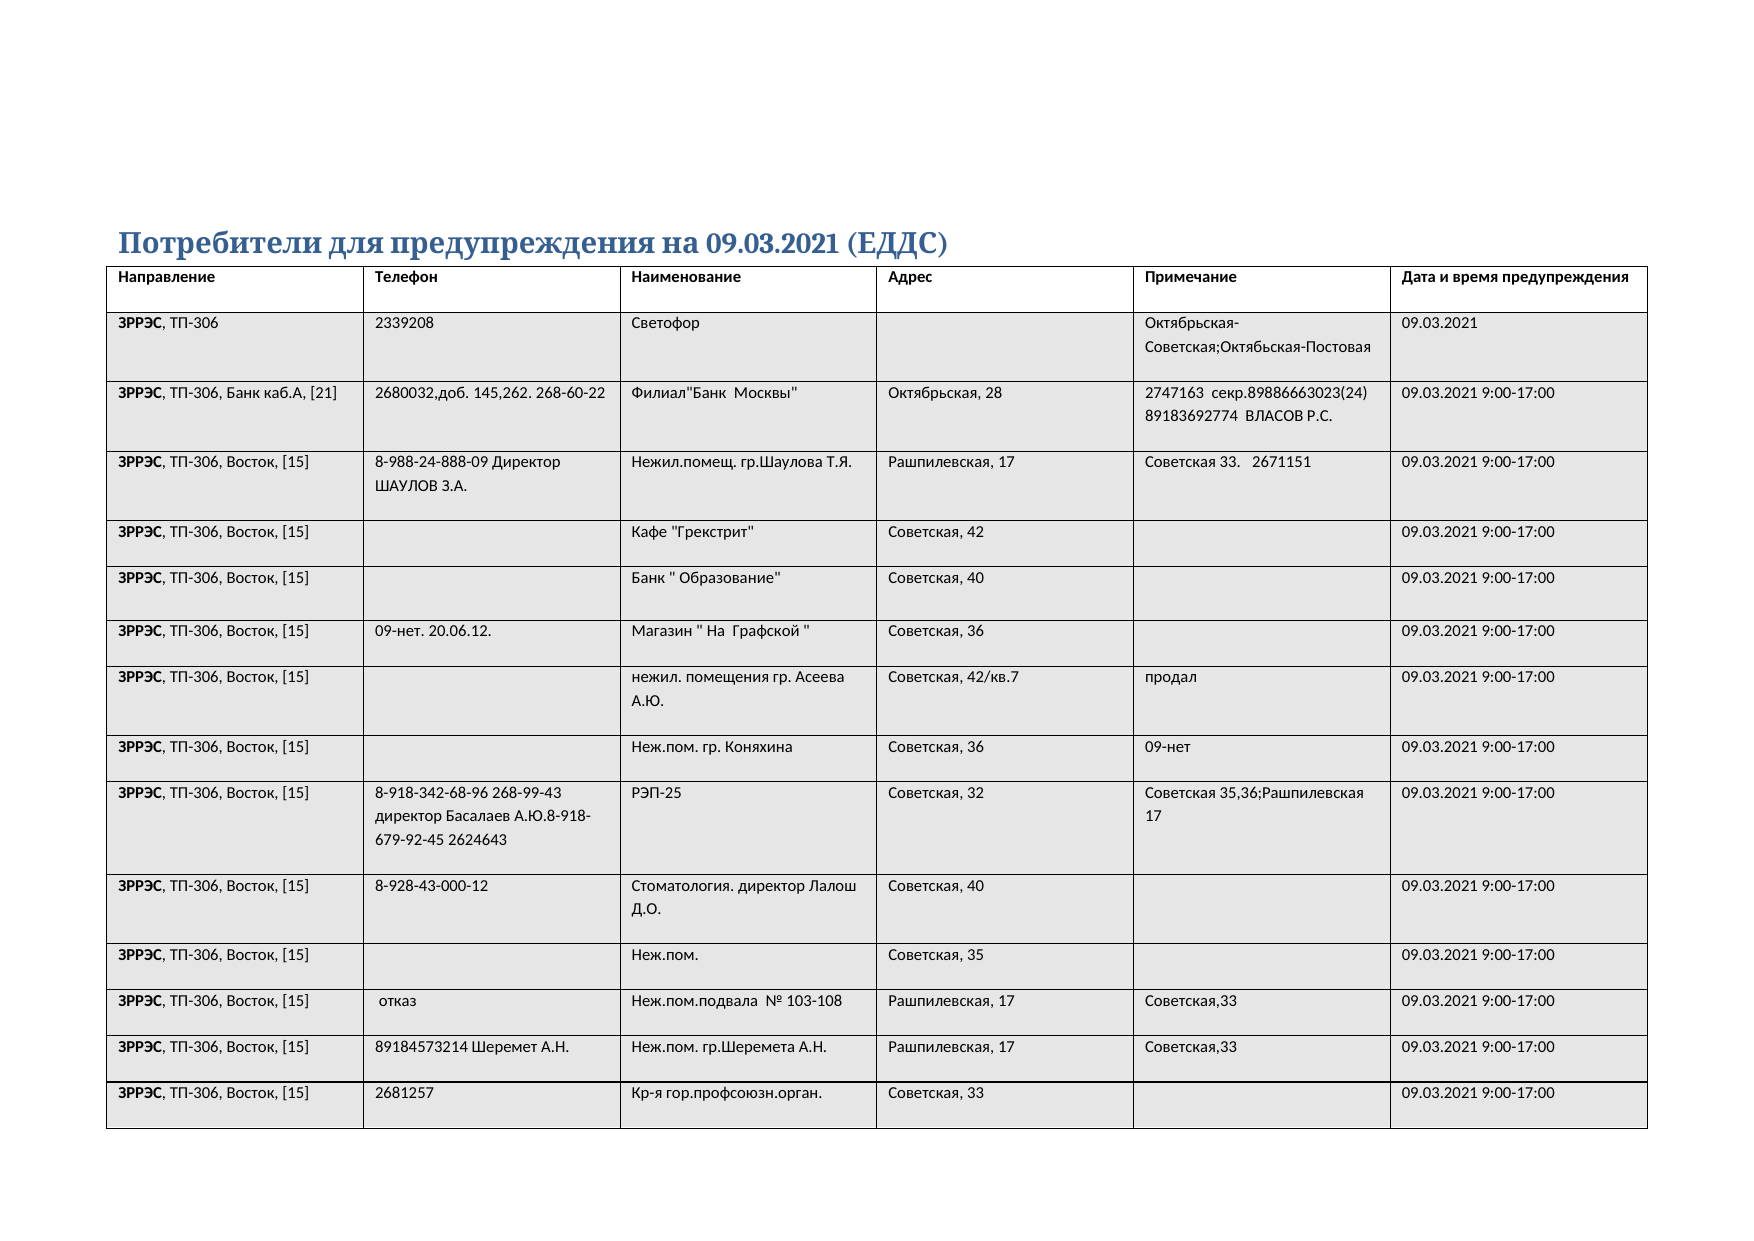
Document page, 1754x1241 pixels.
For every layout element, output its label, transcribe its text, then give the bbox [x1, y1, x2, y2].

table_cell 09.03.2021 9:00-17:00 [1391, 567, 1647, 620]
table_cell 8-918-342-68-96 268-99-43 директор Басалаев А.Ю.8-918-679-92-45 2624643 [364, 782, 620, 874]
table_cell 09.03.2021 9:00-17:00 [1391, 382, 1647, 451]
table_cell Советская,33 [1134, 990, 1390, 1035]
table_cell Октябрьская-Советская;Октябьская-Постовая [1134, 313, 1390, 381]
table_cell нежил. помещения гр. Асеева А.Ю. [621, 667, 876, 735]
table_cell Стоматология. директор Лалош Д.О. [621, 875, 876, 943]
table_header Телефон [364, 267, 620, 312]
table_cell ЗРРЭС, ТП-306 [107, 313, 363, 381]
table_cell 2339208 [364, 313, 620, 381]
table_cell [364, 944, 620, 989]
table_cell Магазин " На Графской " [621, 621, 876, 666]
table_cell Неж.пом.подвала № 103-108 [621, 990, 876, 1035]
table_cell 09.03.2021 9:00-17:00 [1391, 944, 1647, 989]
table_cell продал [1134, 667, 1390, 735]
table_header Направление [107, 267, 363, 312]
table_cell 2681257 [364, 1083, 620, 1127]
table_cell Советская, 33 [877, 1083, 1133, 1127]
table_cell ЗРРЭС, ТП-306, Банк каб.А, [21] [107, 382, 363, 451]
table_cell ЗРРЭС, ТП-306, Восток, [15] [107, 667, 363, 735]
table_cell Советская 35,36;Рашпилевская 17 [1134, 782, 1390, 874]
table_cell Филиал"Банк Москвы" [621, 382, 876, 451]
table_cell Неж.пом. гр.Шеремета А.Н. [621, 1036, 876, 1081]
table_cell Советская, 36 [877, 736, 1133, 781]
table_cell [364, 667, 620, 735]
table_cell 09-нет. 20.06.12. [364, 621, 620, 666]
table_cell Советская, 35 [877, 944, 1133, 989]
table_cell Кафе "Грекстрит" [621, 521, 876, 566]
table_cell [1391, 1083, 1647, 1127]
table_cell Советская, 32 [877, 782, 1133, 874]
table_cell ЗРРЭС, ТП-306, Восток, [15] [107, 990, 363, 1035]
table_header Наименование [621, 267, 876, 312]
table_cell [107, 1083, 363, 1127]
table_cell Советская, 40 [877, 875, 1133, 943]
table_cell Советская, 36 [877, 621, 1133, 666]
table_cell 09-нет [1134, 736, 1390, 781]
table_header Адрес [877, 267, 1133, 312]
table_cell ЗРРЭС, ТП-306, Восток, [15] [107, 621, 363, 666]
table_cell ЗРРЭС, ТП-306, Восток, [15] [107, 1036, 363, 1081]
table_cell Октябрьская, 28 [877, 382, 1133, 451]
table_cell Нежил.помещ. гр.Шаулова Т.Я. [621, 452, 876, 520]
table_cell ЗРРЭС, ТП-306, Восток, [15] [107, 567, 363, 620]
table_cell Неж.пом. [621, 944, 876, 989]
table_cell 09.03.2021 9:00-17:00 [1391, 621, 1647, 666]
table_cell Советская, 40 [877, 567, 1133, 620]
table_cell 09.03.2021 9:00-17:00 [1391, 521, 1647, 566]
table_cell 09.03.2021 9:00-17:00 [1391, 782, 1647, 874]
table_cell ЗРРЭС, ТП-306, Восток, [15] [107, 521, 363, 566]
table_cell Рашпилевская, 17 [877, 452, 1133, 520]
table_cell Советская,33 [1134, 1036, 1390, 1081]
table_cell ЗРРЭС, ТП-306, Восток, [15] [107, 452, 363, 520]
table_cell [1134, 944, 1390, 989]
table_cell Кр-я гор.профсоюзн.орган. [621, 1083, 876, 1127]
table_cell [1134, 1083, 1390, 1127]
table_cell ЗРРЭС, ТП-306, Восток, [15] [107, 944, 363, 989]
table_cell Неж.пом. гр. Коняхина [621, 736, 876, 781]
table_cell ЗРРЭС, ТП-306, Восток, [15] [107, 736, 363, 781]
table_cell [1134, 875, 1390, 943]
table_cell [877, 313, 1133, 381]
table_cell Светофор [621, 313, 876, 381]
table_cell 09.03.2021 [1391, 313, 1647, 381]
table_cell 8-928-43-000-12 [364, 875, 620, 943]
table_header Дата и время предупреждения [1391, 267, 1647, 312]
table_cell РЭП-25 [621, 782, 876, 874]
table_cell Советская, 42/кв.7 [877, 667, 1133, 735]
table_cell Рашпилевская, 17 [877, 990, 1133, 1035]
table_cell ЗРРЭС, ТП-306, Восток, [15] [107, 782, 363, 874]
table_header Примечание [1134, 267, 1390, 312]
table_cell 09.03.2021 9:00-17:00 [1391, 1036, 1647, 1081]
table_cell 09.03.2021 9:00-17:00 [1391, 452, 1647, 520]
table_cell 09.03.2021 9:00-17:00 [1391, 875, 1647, 943]
table_cell Советская, 42 [877, 521, 1133, 566]
table_cell [1134, 521, 1390, 566]
table_cell 09.03.2021 9:00-17:00 [1391, 667, 1647, 735]
table_cell [364, 567, 620, 620]
table_cell 09.03.2021 9:00-17:00 [1391, 736, 1647, 781]
table_cell 8-988-24-888-09 Директор ШАУЛОВ З.А. [364, 452, 620, 520]
table_cell 09.03.2021 9:00-17:00 [1391, 990, 1647, 1035]
subtitle Потребители для предупреждения на 09.03.2021 (ЕДДС) [118, 227, 1636, 261]
table_cell отказ [364, 990, 620, 1035]
table_cell Советская 33. 2671151 [1134, 452, 1390, 520]
table_cell [1134, 621, 1390, 666]
table_cell ЗРРЭС, ТП-306, Восток, [15] [107, 875, 363, 943]
table_cell 89184573214 Шеремет А.Н. [364, 1036, 620, 1081]
table_cell [364, 521, 620, 566]
table_cell [1134, 567, 1390, 620]
table_cell Рашпилевская, 17 [877, 1036, 1133, 1081]
table_cell 2747163 секр.89886663023(24) 89183692774 ВЛАСОВ Р.С. [1134, 382, 1390, 451]
table_cell 2680032,доб. 145,262. 268-60-22 [364, 382, 620, 451]
table_cell [364, 736, 620, 781]
table_cell Банк " Образование" [621, 567, 876, 620]
